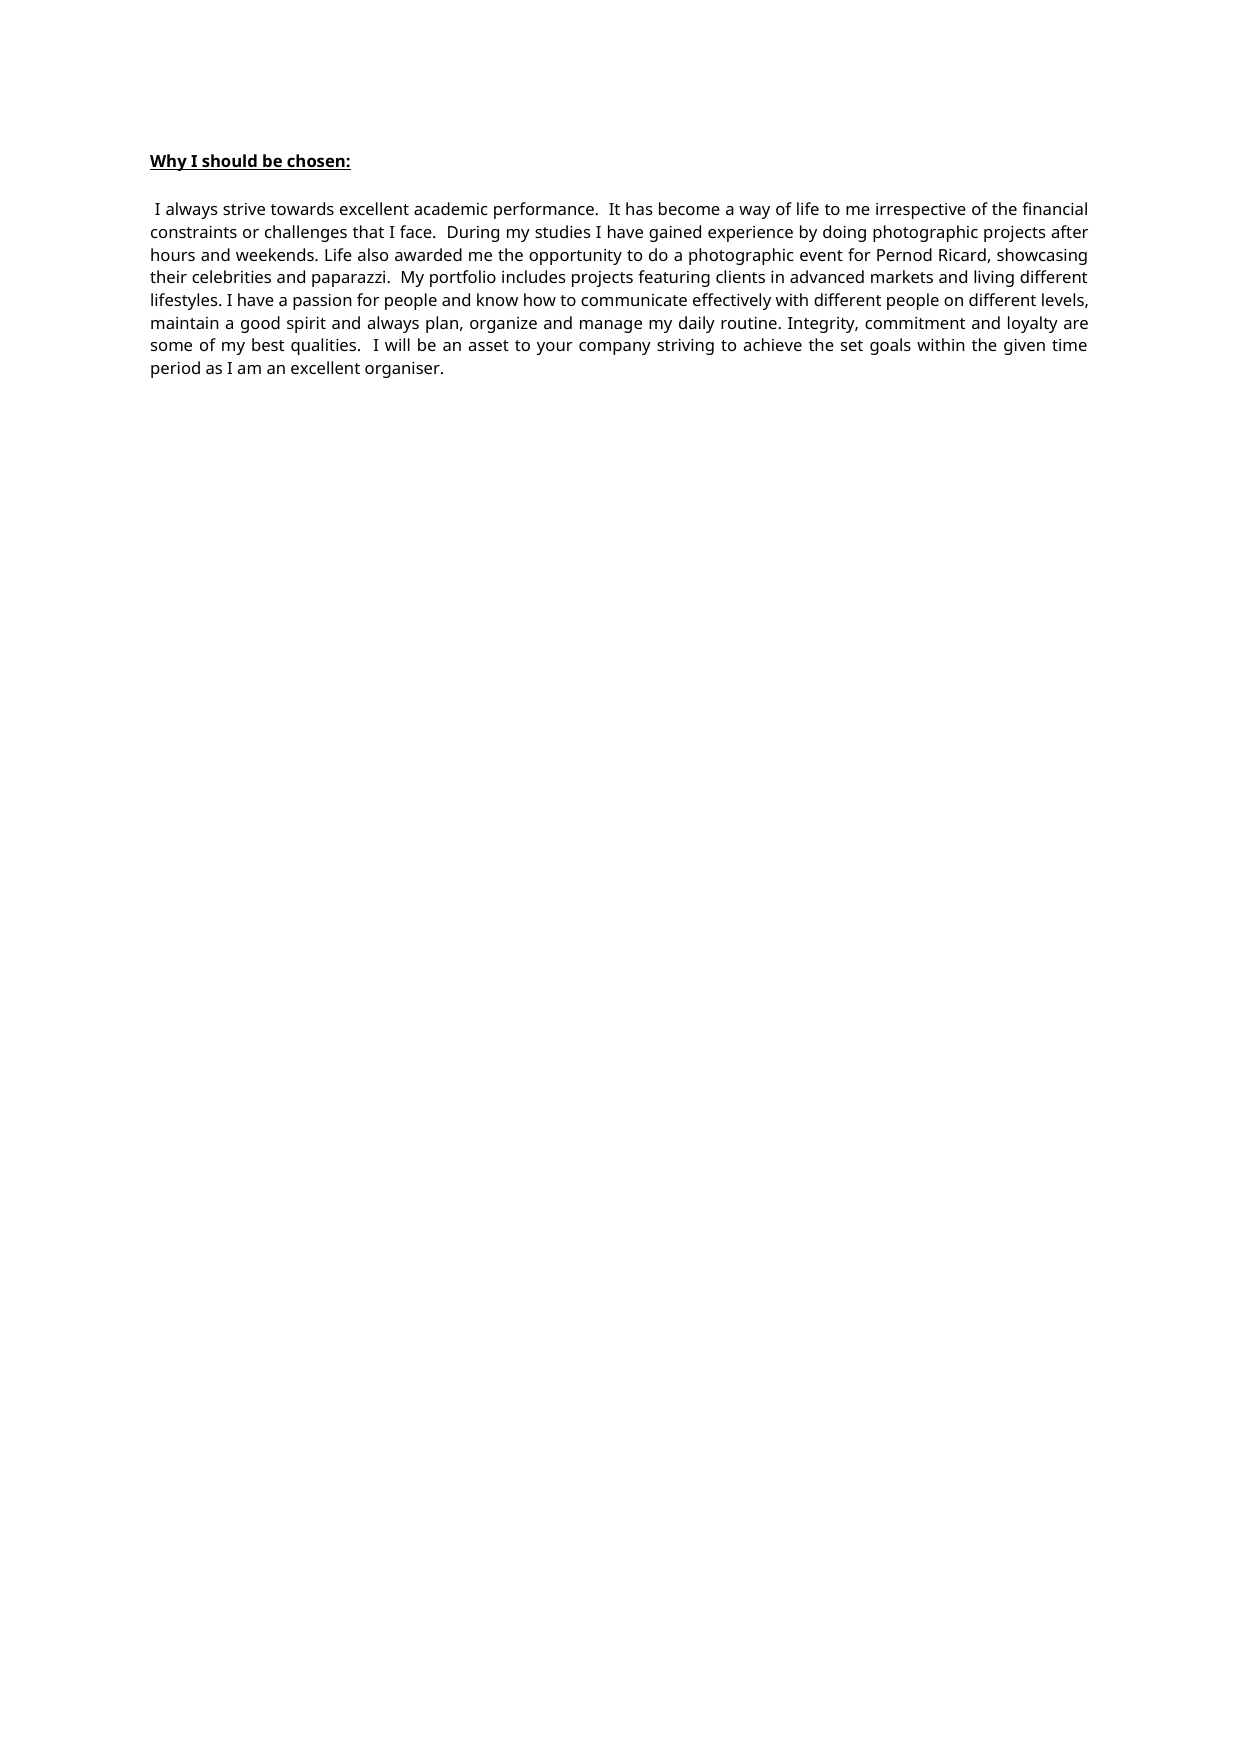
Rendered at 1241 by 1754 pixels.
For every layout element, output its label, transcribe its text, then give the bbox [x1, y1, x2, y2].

text I always strive towards excellent academic performance. It has become a way of life to me irrespective of the financial constraints or challenges that I face. During my studies I have gained experience by doing photographic projects after hours and weekends. Life also awarded me the opportunity to do a photographic event for Pernod Ricard, showcasing their celebrities and paparazzi. My portfolio includes projects featuring clients in advanced markets and living different lifestyles. I have a passion for people and know how to communicate effectively with different people on different levels, maintain a good spirit and always plan, organize and manage my daily routine. Integrity, commitment and loyalty are some of my best qualities. I will be an asset to your company striving to achieve the set goals within the given time period as I am an excellent organiser. [150, 198, 1090, 379]
text Why I should be chosen: [150, 150, 1090, 173]
